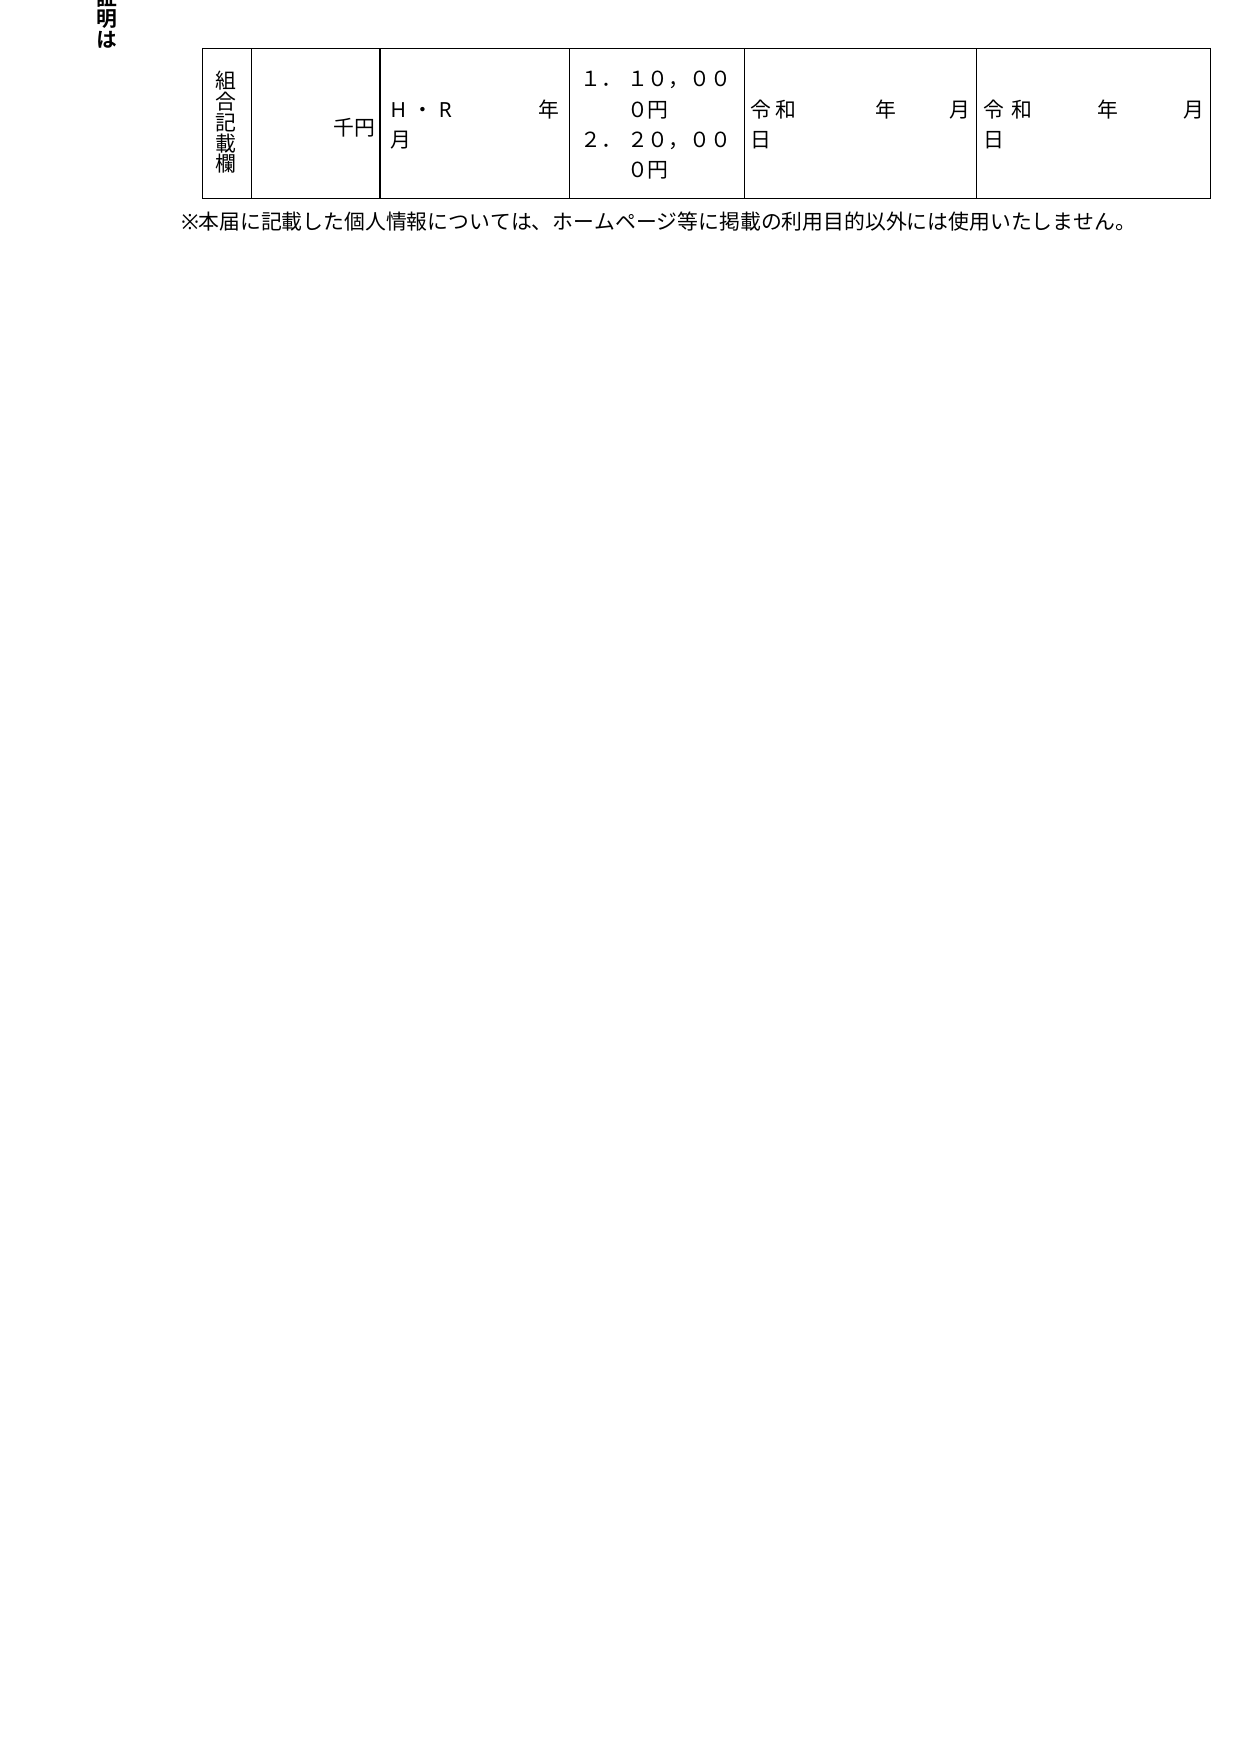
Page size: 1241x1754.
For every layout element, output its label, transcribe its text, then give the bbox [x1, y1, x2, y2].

text ※本届に記載した個人情報については、ホームページ等に掲載の利用目的以外には使用いたしません。 [108, 198, 1181, 236]
table_cell H・R 年 月 [381, 49, 569, 197]
table_cell １０，０００円 ２０，０００円 [570, 49, 744, 197]
table_cell 令和 年 月 日 [745, 49, 976, 197]
table_cell 令和 年 月 日 [977, 49, 1210, 197]
table_cell 千円 [252, 49, 379, 197]
table_header 組合記載欄 [203, 49, 251, 197]
